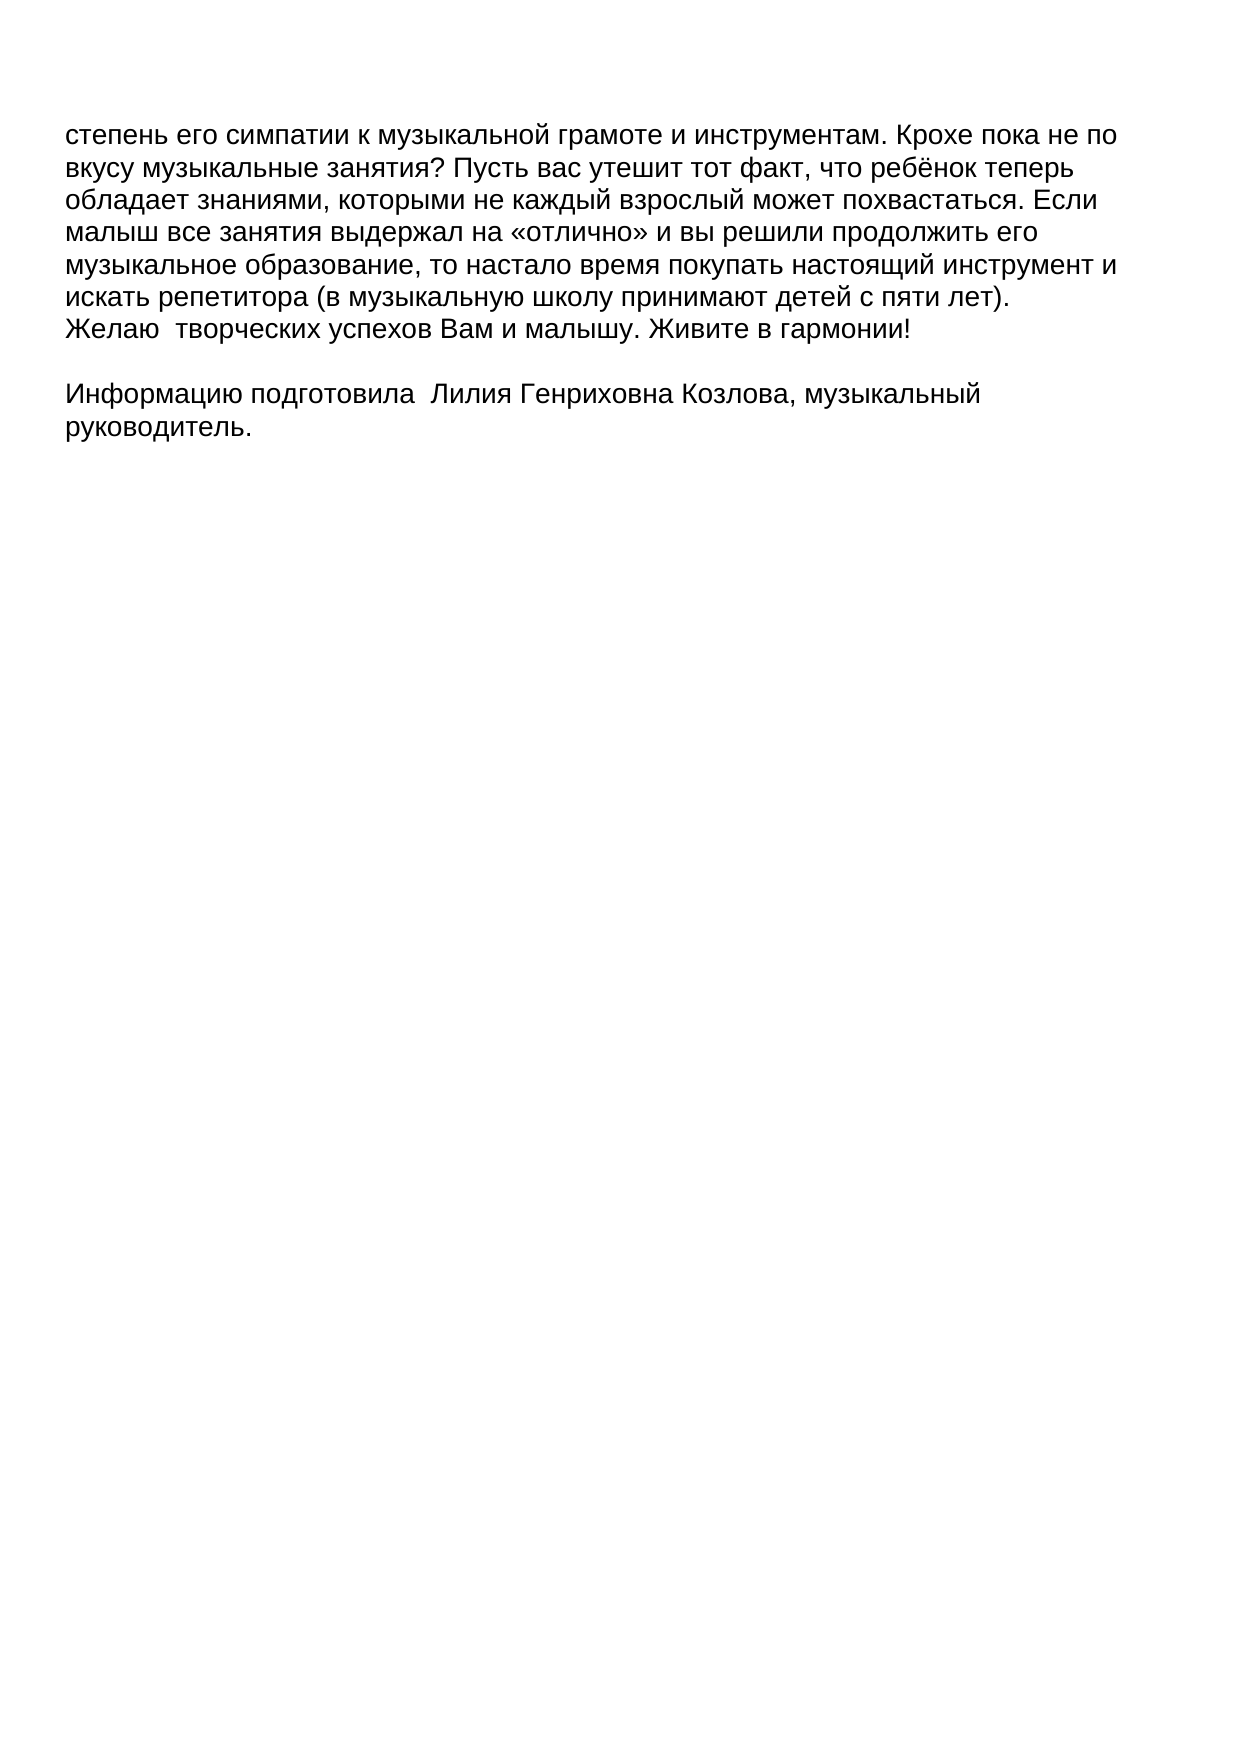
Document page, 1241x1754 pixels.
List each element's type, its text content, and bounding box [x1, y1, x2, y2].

text Информацию подготовила Лилия Генриховна Козлова, музыкальный руководитель. [65, 377, 1152, 442]
text Желаю творческих успехов Вам и малышу. Живите в гармонии! [65, 312, 1152, 345]
text степень его симпатии к музыкальной грамоте и инструментам. Крохе пока не по вкусу музыкальные занятия? Пусть вас утешит тот факт, что ребёнок теперь обладает знаниями, которыми не каждый взрослый может похвастаться. Если малыш все занятия выдержал на «отлично» и вы решили продолжить его музыкальное образование, то настало время покупать настоящий инструмент и искать репетитора (в музыкальную школу принимают детей с пяти лет). [65, 118, 1152, 312]
